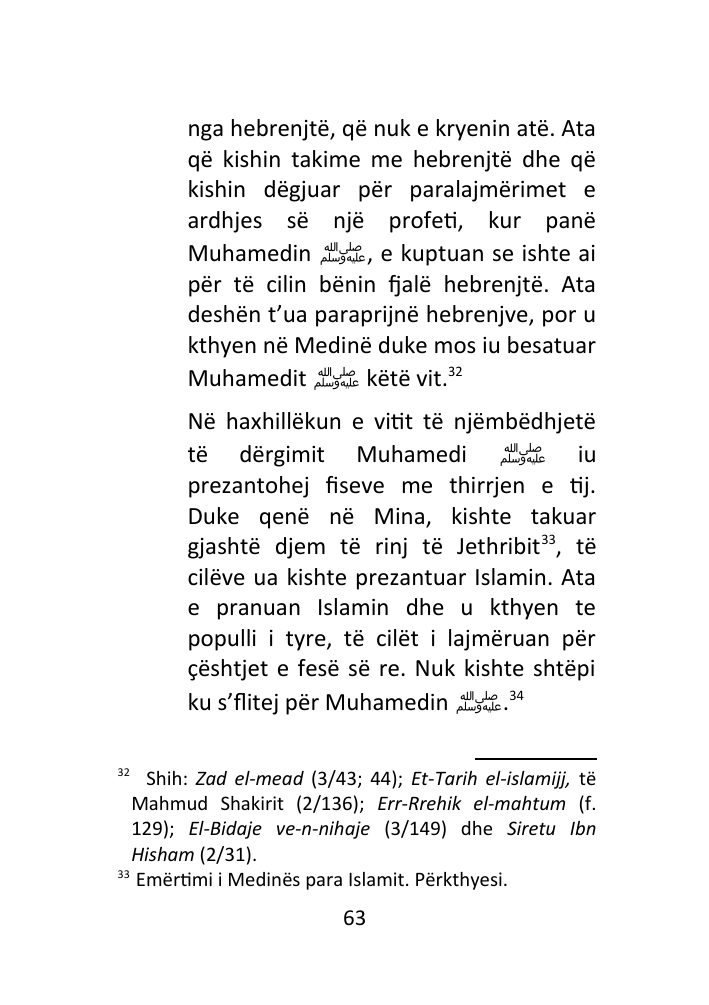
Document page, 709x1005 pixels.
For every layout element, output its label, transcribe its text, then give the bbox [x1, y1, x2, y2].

text Në haxhillëkun e vitit të njëmbëdhjetë të dërgimit Muhamedi ﷺ iu prezantohej fiseve me thirrjen e tij. Duke qenë në Mina, kishte takuar gjashtë djem të rinj të Jethribit, të cilëve ua kishte prezantuar Islamin. Ata e pranuan Islamin dhe u kthyen te populli i tyre, të cilët i lajmëruan për çështjet e fesë së re. Nuk kishte shtëpi ku s’flitej për Muhamedin ﷺ. [187, 405, 597, 717]
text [187, 112, 597, 393]
